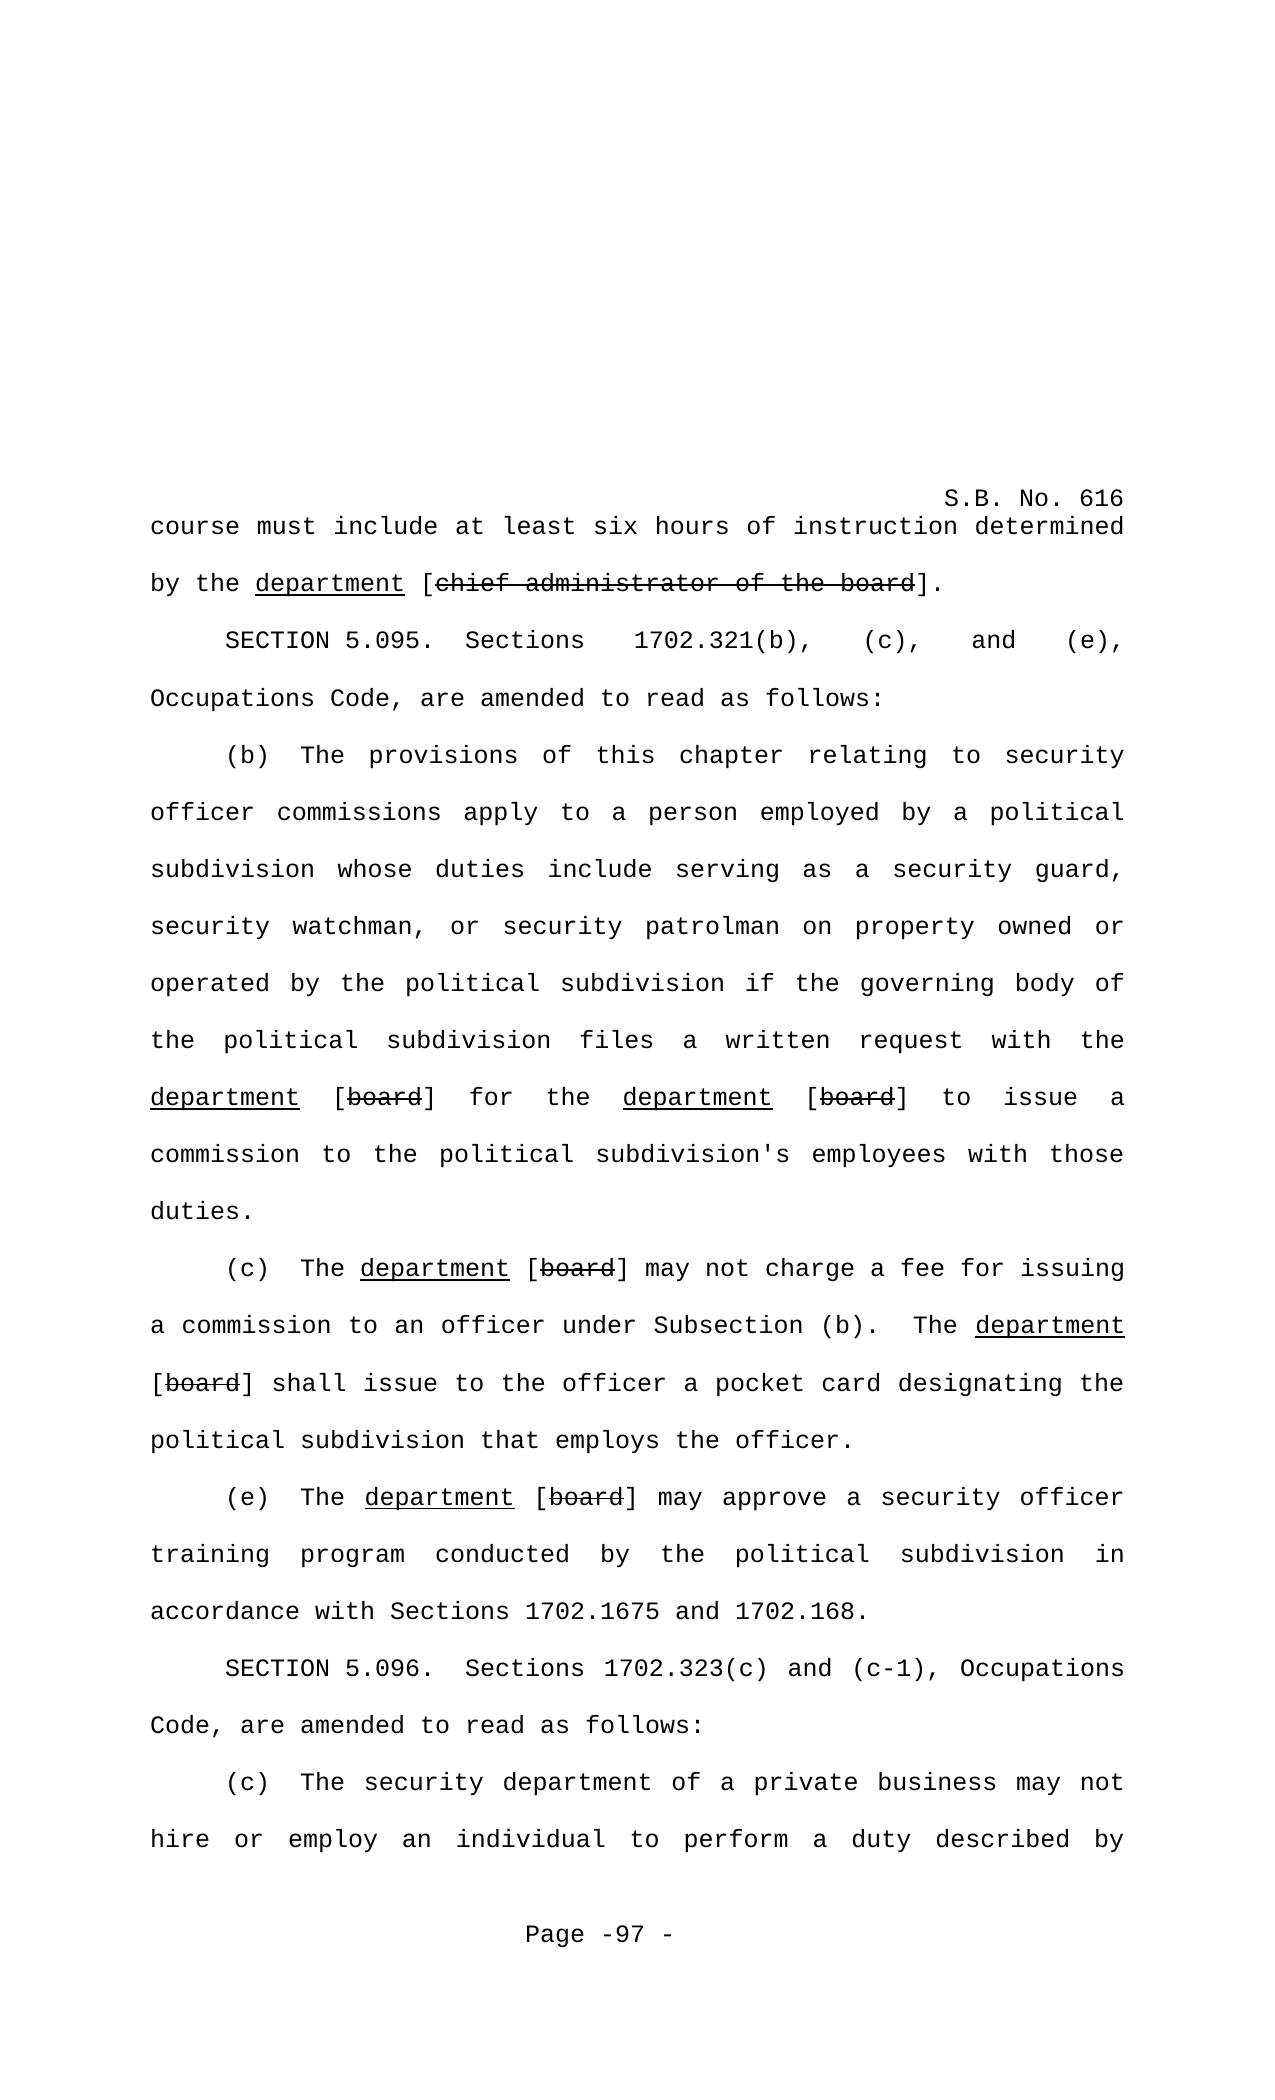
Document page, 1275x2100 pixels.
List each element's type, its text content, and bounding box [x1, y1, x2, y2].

text SECTION 5.095. Sections 1702.321(b), (c), and (e), Occupations Code, are amended to read as follows: [150, 628, 1125, 713]
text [150, 1769, 1125, 1855]
text (b) The provisions of this chapter relating to security officer commissions apply to a person employed by a political subdivision whose duties include serving as a security guard, security watchman, or security patrolman on property owned or operated by the political subdivision if the governing body of the political subdivision files a written request with the department [board] for the department [board] to issue a commission to the political subdivision's employees with those duties. [150, 742, 1125, 1227]
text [150, 514, 1125, 599]
text (c) The department [board] may not charge a fee for issuing a commission to an officer under Subsection (b). The department [board] shall issue to the officer a pocket card designating the political subdivision that employs the officer. [150, 1256, 1125, 1456]
text SECTION 5.096. Sections 1702.323(c) and (c-1), Occupations Code, are amended to read as follows: [150, 1655, 1125, 1741]
text (e) The department [board] may approve a security officer training program conducted by the political subdivision in accordance with Sections 1702.1675 and 1702.168. [150, 1484, 1125, 1627]
